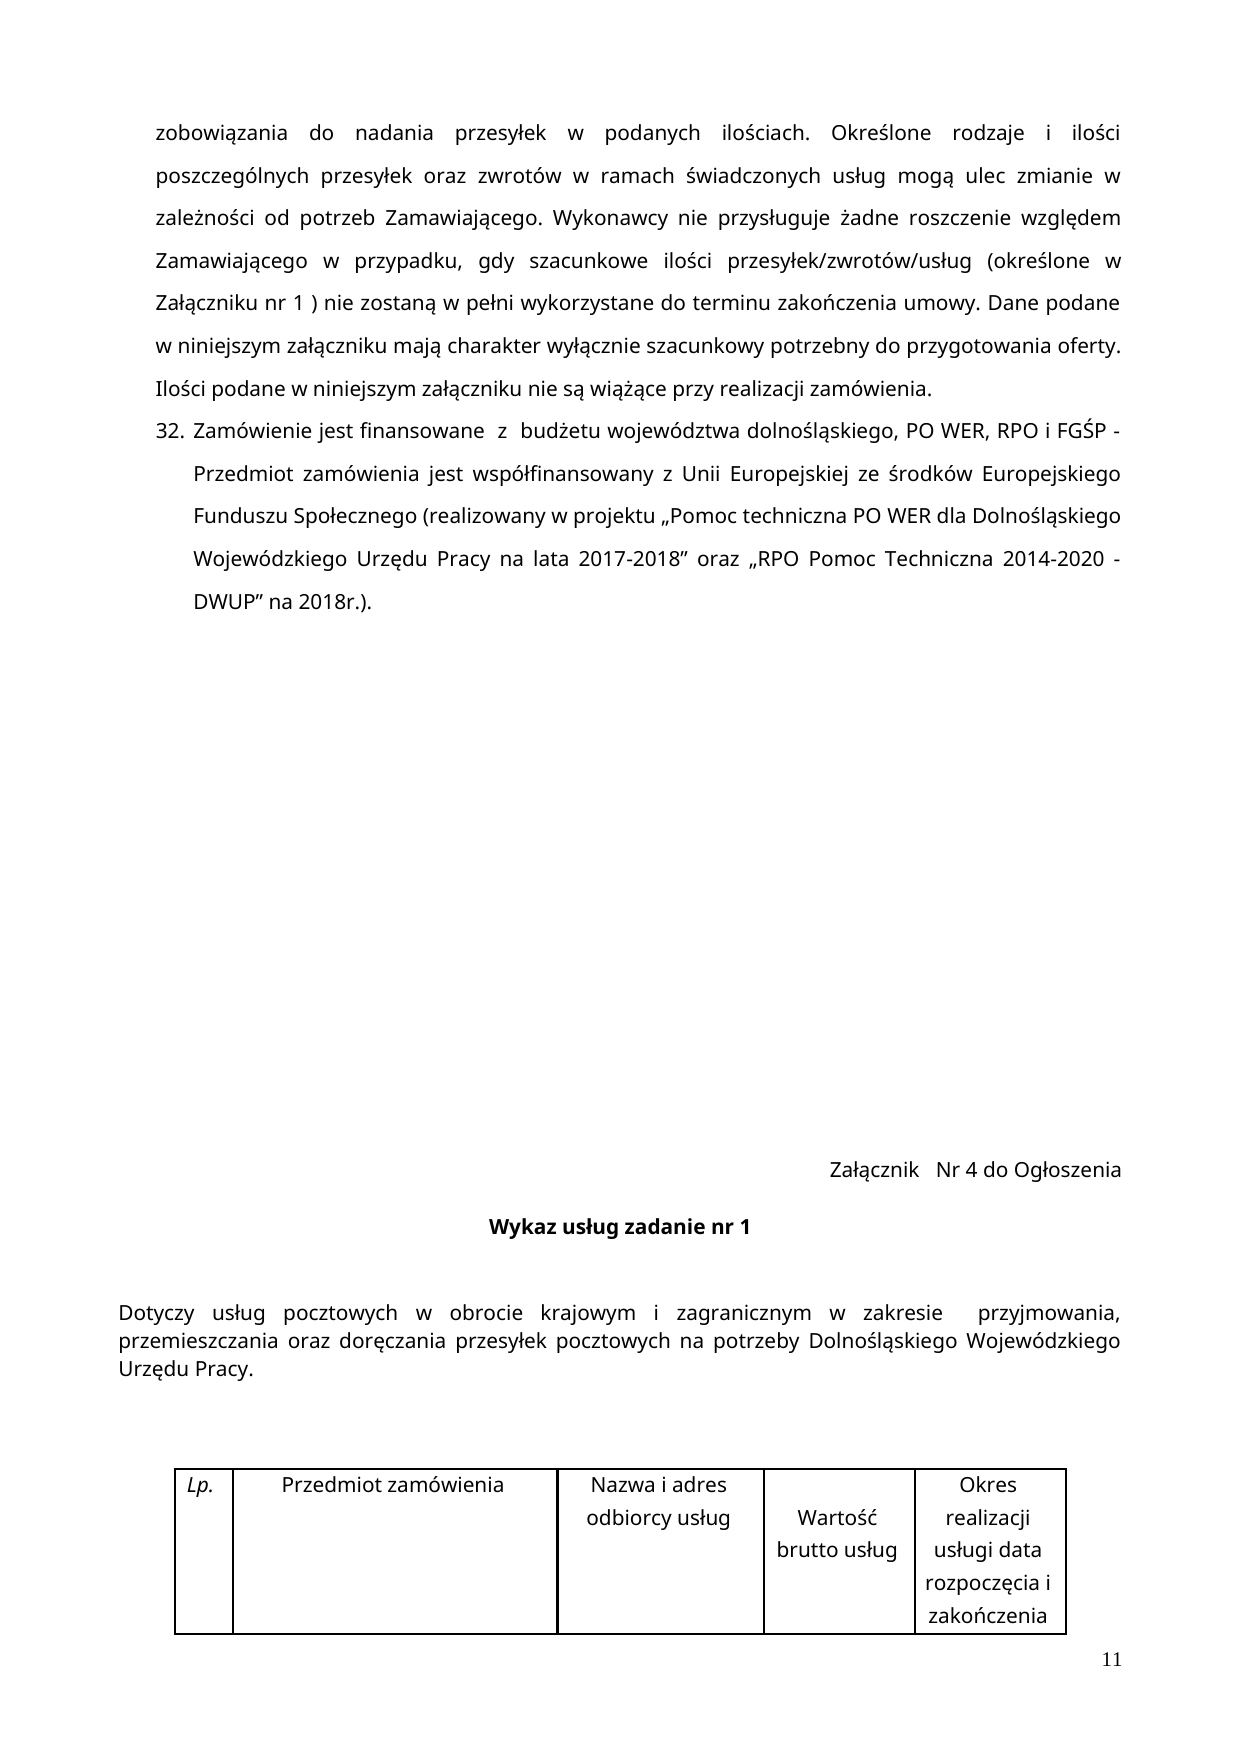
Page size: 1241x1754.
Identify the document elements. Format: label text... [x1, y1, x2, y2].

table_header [765, 1470, 914, 1633]
list Zamówienie jest finansowane z budżetu województwa dolnośląskiego, PO WER, RPO i FGŚP - Przedmiot zamówienia jest współfinansowany z Unii Europejskiej ze środków Europejskiego Funduszu Społecznego (realizowany w projektu „Pomoc techniczna PO WER dla Dolnośląskiego Wojewódzkiego Urzędu Pracy na lata 2017-2018” oraz „RPO Pomoc Techniczna 2014-2020 - DWUP” na 2018r.). [156, 416, 1122, 615]
text Dotyczy usług pocztowych w obrocie krajowym i zagranicznym w zakresie przyjmowania, przemieszczania oraz doręczania przesyłek pocztowych na potrzeby Dolnośląskiego Wojewódzkiego Urzędu Pracy. [118, 1298, 1122, 1383]
table_header Lp. [176, 1470, 232, 1633]
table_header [559, 1470, 763, 1633]
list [118, 118, 1122, 402]
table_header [234, 1470, 556, 1633]
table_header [916, 1470, 1065, 1633]
text Załącznik Nr 4 do Ogłoszenia [118, 1155, 1122, 1184]
text Wykaz usług zadanie nr 1 [118, 1212, 1122, 1241]
